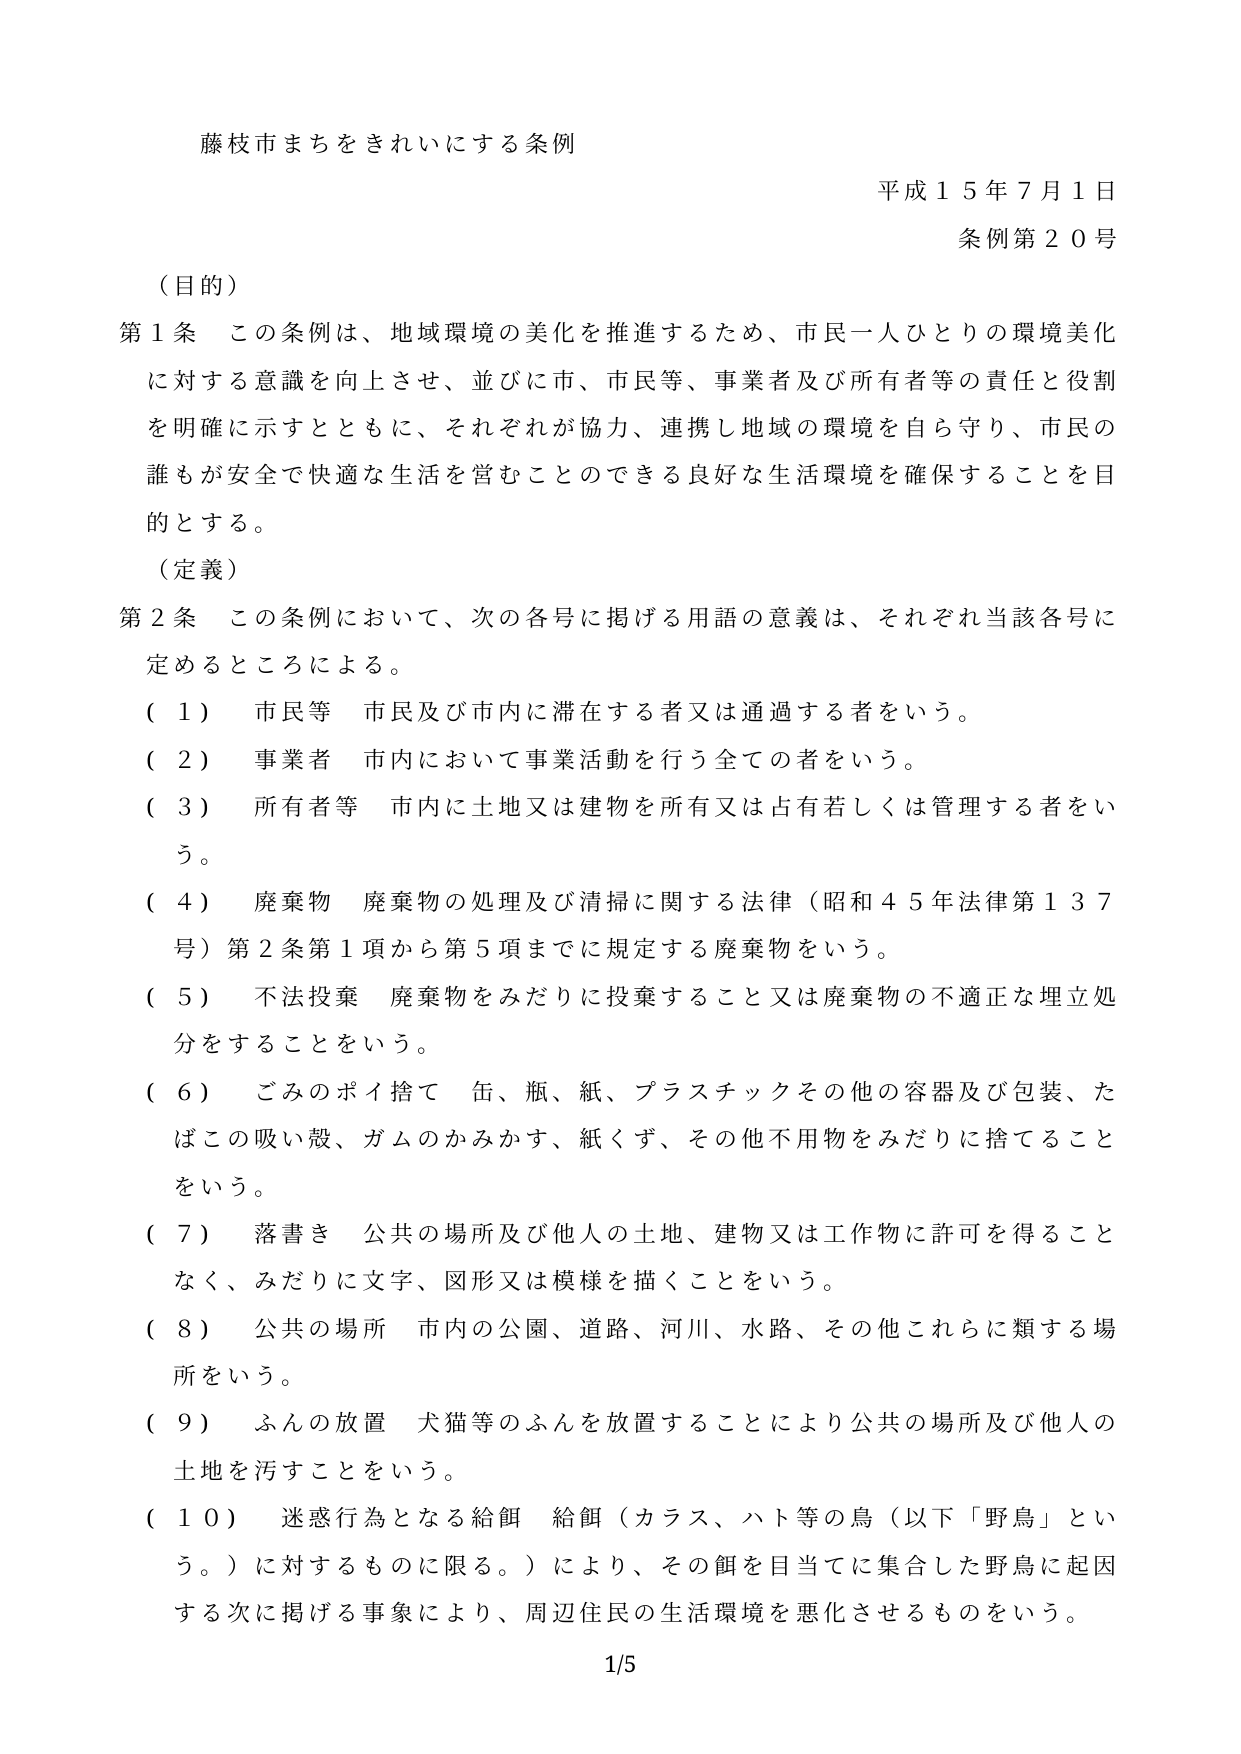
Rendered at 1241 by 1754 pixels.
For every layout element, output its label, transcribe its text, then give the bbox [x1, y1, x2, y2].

text (４) 廃棄物 廃棄物の処理及び清掃に関する法律（昭和４５年法律第１３７号）第２条第１項から第５項までに規定する廃棄物をいう。 [142, 877, 1121, 972]
text （目的） [142, 261, 1121, 308]
text 第１条 この条例は、地域環境の美化を推進するため、市民一人ひとりの環境美化に対する意識を向上させ、並びに市、市民等、事業者及び所有者等の責任と役割を明確に示すとともに、それぞれが協力、連携し地域の環境を自ら守り、市民の誰もが安全で快適な生活を営むことのできる良好な生活環境を確保することを目的とする。 [119, 308, 1121, 545]
text (７) 落書き 公共の場所及び他人の土地、建物又は工作物に許可を得ることなく、みだりに文字、図形又は模様を描くことをいう。 [142, 1209, 1121, 1303]
text (６) ごみのポイ捨て 缶、瓶、紙、プラスチックその他の容器及び包装、たばこの吸い殻、ガムのかみかす、紙くず、その他不用物をみだりに捨てることをいう。 [142, 1067, 1121, 1209]
text (８) 公共の場所 市内の公園、道路、河川、水路、その他これらに類する場所をいう。 [142, 1303, 1121, 1398]
text 第２条 この条例において、次の各号に掲げる用語の意義は、それぞれ当該各号に定めるところによる。 [119, 593, 1121, 687]
text 条例第２０号 [119, 213, 1121, 261]
text (１０) 迷惑行為となる給餌 給餌（カラス、ハト等の鳥（以下「野鳥」という。）に対するものに限る。）により、その餌を目当てに集合した野鳥に起因する次に掲げる事象により、周辺住民の生活環境を悪化させるものをいう。 [142, 1493, 1121, 1635]
text 藤枝市まちをきれいにする条例 [119, 119, 1121, 166]
text (１) 市民等 市民及び市内に滞在する者又は通過する者をいう。 [142, 687, 1121, 735]
text (２) 事業者 市内において事業活動を行う全ての者をいう。 [142, 735, 1121, 782]
text (３) 所有者等 市内に土地又は建物を所有又は占有若しくは管理する者をいう。 [142, 782, 1121, 877]
text （定義） [142, 545, 1121, 593]
text (５) 不法投棄 廃棄物をみだりに投棄すること又は廃棄物の不適正な埋立処分をすることをいう。 [142, 972, 1121, 1067]
text 平成１５年７月１日 [119, 166, 1121, 213]
text (９) ふんの放置 犬猫等のふんを放置することにより公共の場所及び他人の土地を汚すことをいう。 [142, 1398, 1121, 1493]
